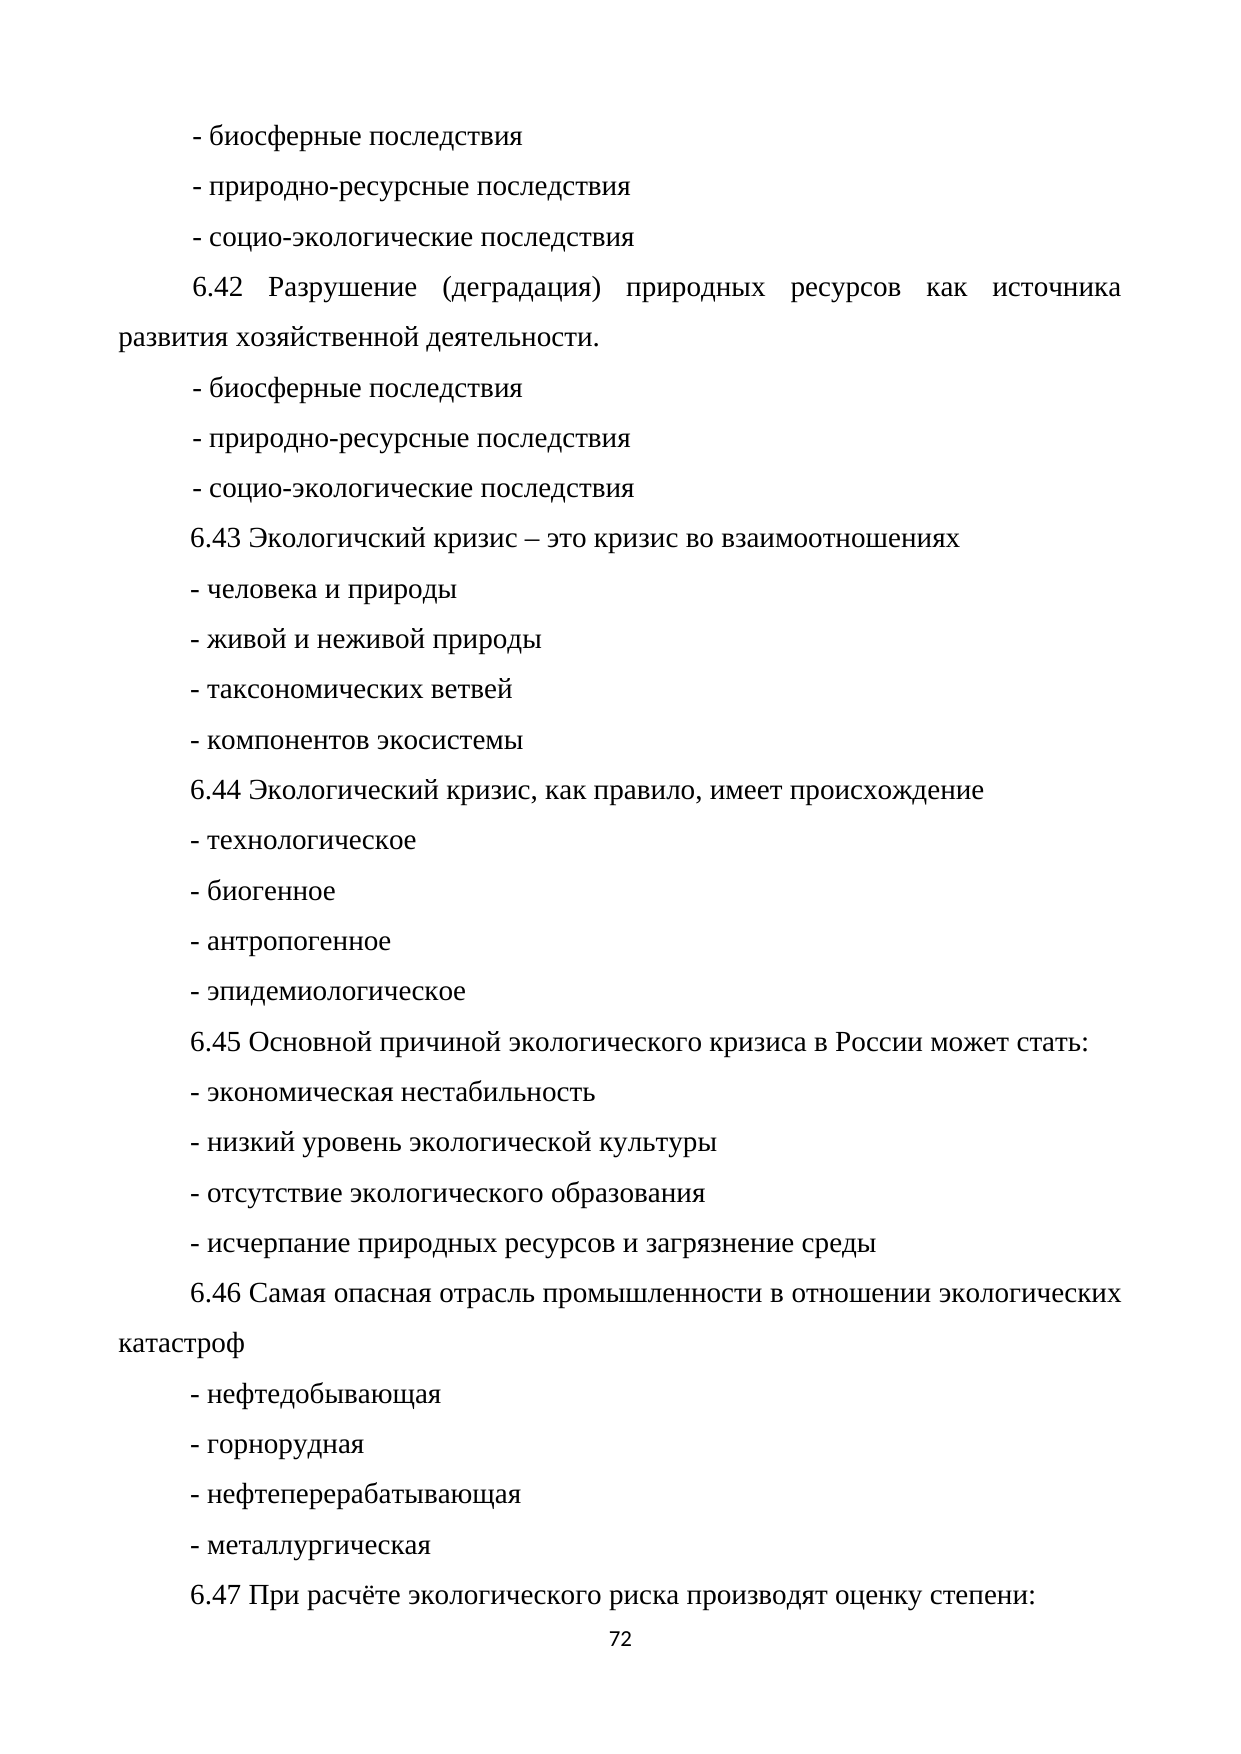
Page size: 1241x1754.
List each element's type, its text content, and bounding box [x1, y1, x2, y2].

text 6.46 Самая опасная отрасль промышленности в отношении экологических катастроф [118, 1275, 1122, 1359]
text - биосферные последствия [118, 118, 1122, 152]
text - биосферные последствия [118, 370, 1122, 403]
text 6.47 При расчёте экологического риска производят оценку степени: [118, 1577, 1122, 1611]
text - горнорудная [118, 1426, 1122, 1460]
text 6.43 Экологичский кризис – это кризис во взаимоотношениях [118, 521, 1122, 554]
text - экономическая нестабильность [118, 1074, 1122, 1108]
text - природно-ресурсные последствия [118, 420, 1122, 453]
text - нефтеперерабатывающая [118, 1477, 1122, 1510]
text - компонентов экосистемы [118, 722, 1122, 755]
text 6.44 Экологический кризис, как правило, имеет происхождение [118, 772, 1122, 806]
text - металлургическая [118, 1527, 1122, 1560]
text - низкий уровень экологической культуры [118, 1124, 1122, 1158]
text 6.42 Разрушение (деградация) природных ресурсов как источника развития хозяйственной деятельности. [118, 269, 1122, 353]
text - живой и неживой природы [118, 621, 1122, 655]
text - таксономических ветвей [118, 672, 1122, 705]
text - отсутствие экологического образования [118, 1175, 1122, 1208]
text - социо-экологические последствия [118, 470, 1122, 504]
text 6.45 Основной причиной экологического кризиса в России может стать: [118, 1024, 1122, 1057]
text - технологическое [118, 822, 1122, 856]
text - антропогенное [118, 923, 1122, 957]
text - биогенное [118, 873, 1122, 906]
text - эпидемиологическое [118, 973, 1122, 1007]
text - социо-экологические последствия [118, 219, 1122, 252]
text - человека и природы [118, 571, 1122, 604]
text - исчерпание природных ресурсов и загрязнение среды [118, 1225, 1122, 1258]
text - нефтедобывающая [118, 1376, 1122, 1409]
text - природно-ресурсные последствия [118, 168, 1122, 202]
